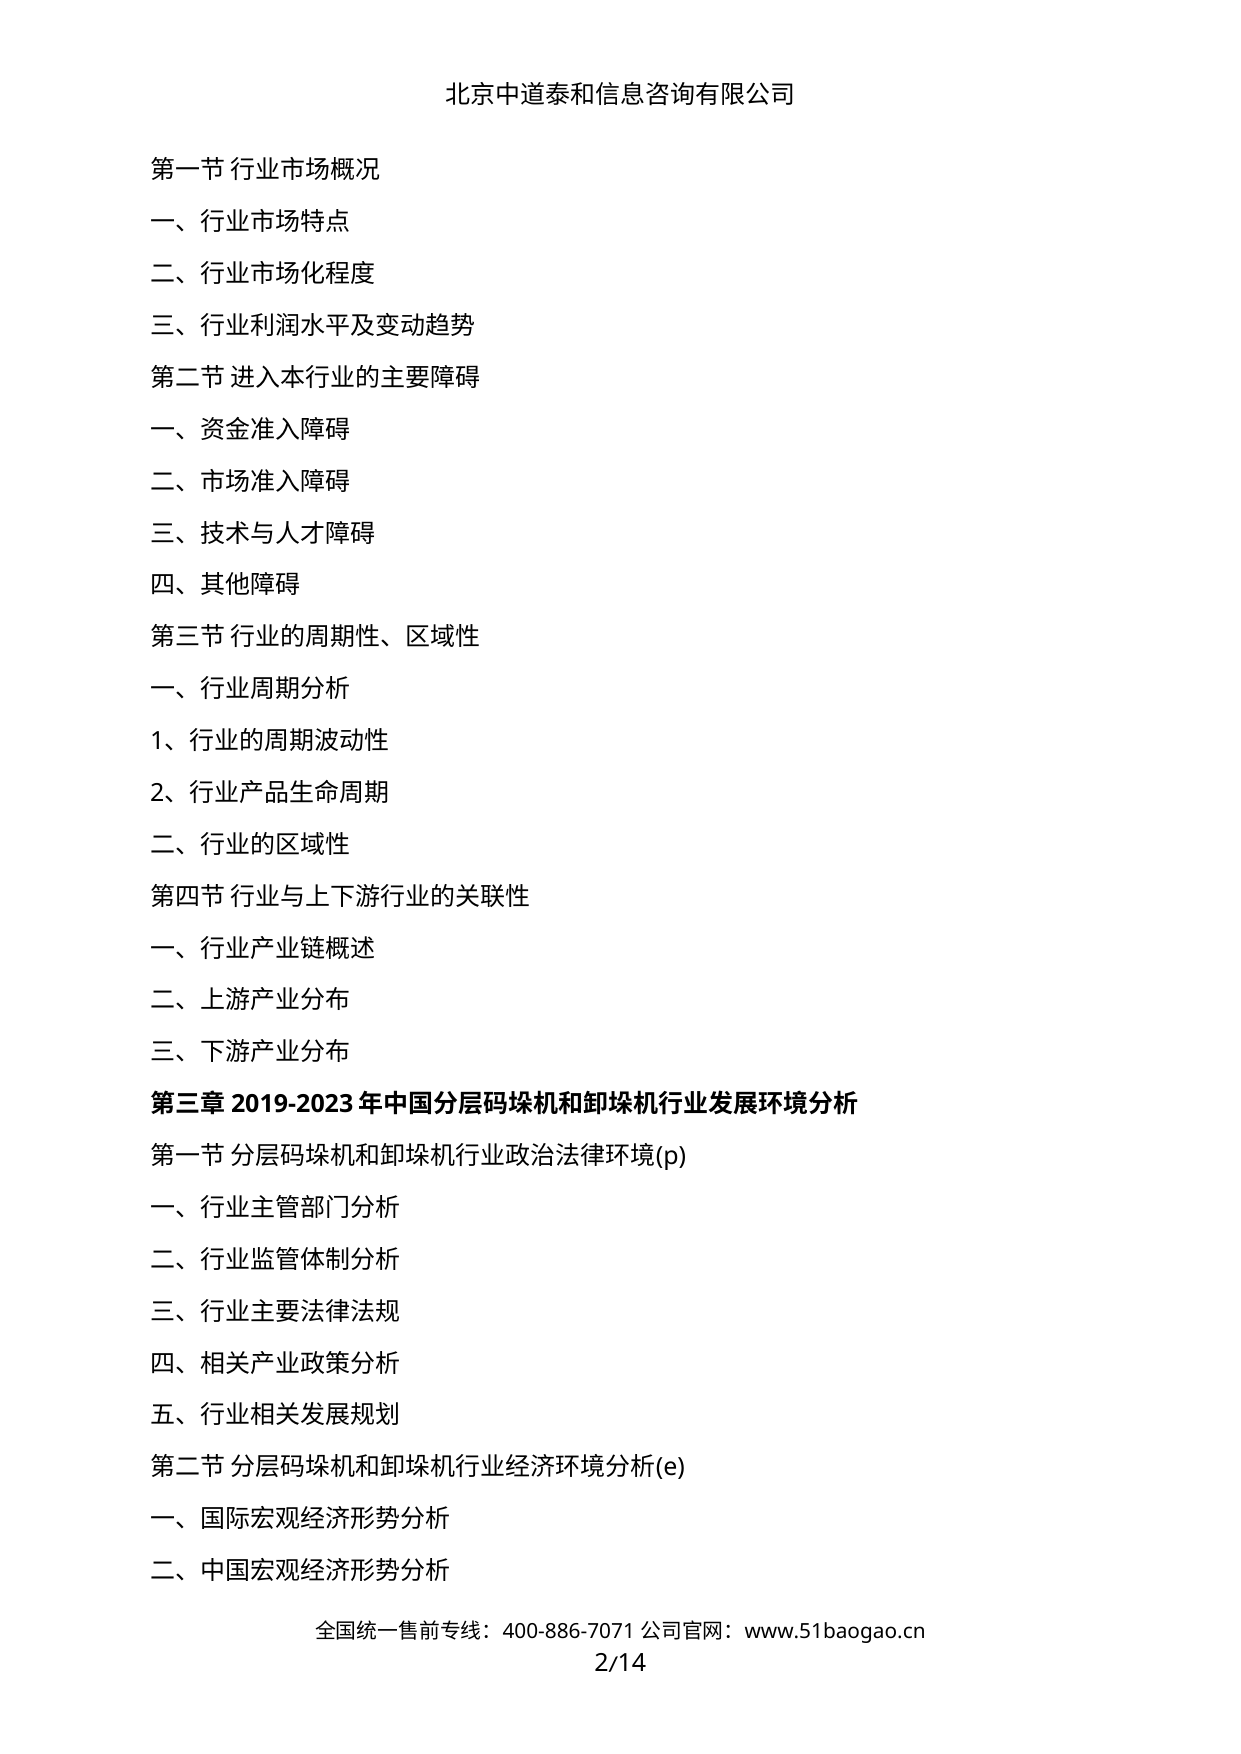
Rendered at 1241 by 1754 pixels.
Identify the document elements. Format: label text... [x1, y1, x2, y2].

text 第一节 分层码垛机和卸垛机行业政治法律环境(p) [150, 1136, 1090, 1172]
text 一、资金准入障碍 [150, 409, 1090, 446]
text 第二节 分层码垛机和卸垛机行业经济环境分析(e) [150, 1447, 1090, 1483]
text 一、行业市场特点 [150, 202, 1090, 238]
text 二、行业市场化程度 [150, 254, 1090, 290]
text 1、行业的周期波动性 [150, 721, 1090, 757]
text 五、行业相关发展规划 [150, 1395, 1090, 1431]
text 二、上游产业分布 [150, 980, 1090, 1016]
text 二、市场准入障碍 [150, 461, 1090, 497]
text 第三节 行业的周期性、区域性 [150, 617, 1090, 653]
text 第四节 行业与上下游行业的关联性 [150, 876, 1090, 912]
text 二、行业的区域性 [150, 824, 1090, 861]
text 三、行业主要法律法规 [150, 1291, 1090, 1327]
text 一、行业周期分析 [150, 669, 1090, 705]
text 二、行业监管体制分析 [150, 1239, 1090, 1276]
text 第一节 行业市场概况 [150, 150, 1090, 186]
text 2、行业产品生命周期 [150, 772, 1090, 809]
text 三、下游产业分布 [150, 1032, 1090, 1068]
text 一、国际宏观经济形势分析 [150, 1499, 1090, 1535]
text 三、行业利润水平及变动趋势 [150, 306, 1090, 342]
text 一、行业主管部门分析 [150, 1187, 1090, 1224]
text 三、技术与人才障碍 [150, 513, 1090, 549]
text 第二节 进入本行业的主要障碍 [150, 357, 1090, 394]
text 二、中国宏观经济形势分析 [150, 1551, 1090, 1587]
text 四、其他障碍 [150, 565, 1090, 601]
text 四、相关产业政策分析 [150, 1343, 1090, 1379]
text 第三章 2019-2023年中国分层码垛机和卸垛机行业发展环境分析 [150, 1084, 1090, 1120]
text 一、行业产业链概述 [150, 928, 1090, 964]
